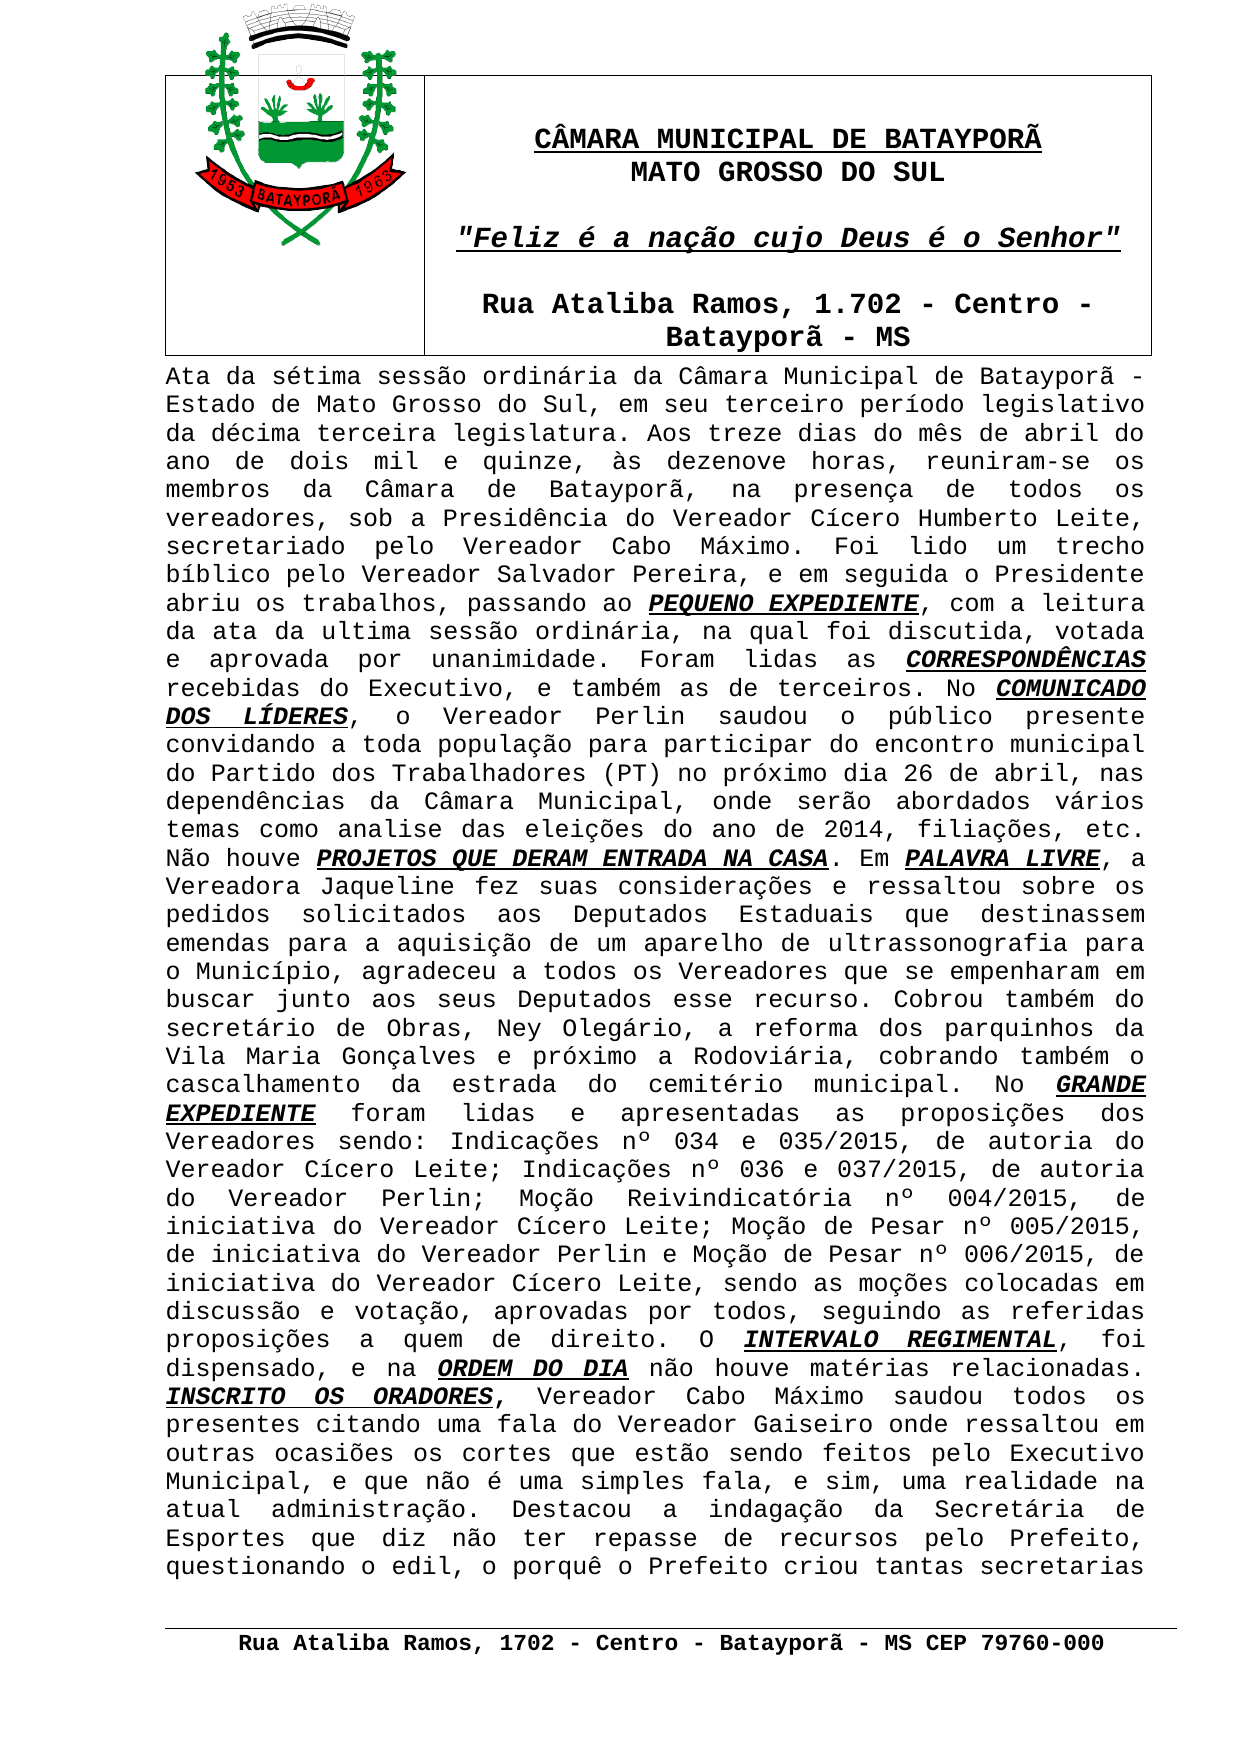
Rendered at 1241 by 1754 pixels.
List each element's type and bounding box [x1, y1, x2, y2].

text [165, 363, 1146, 1582]
